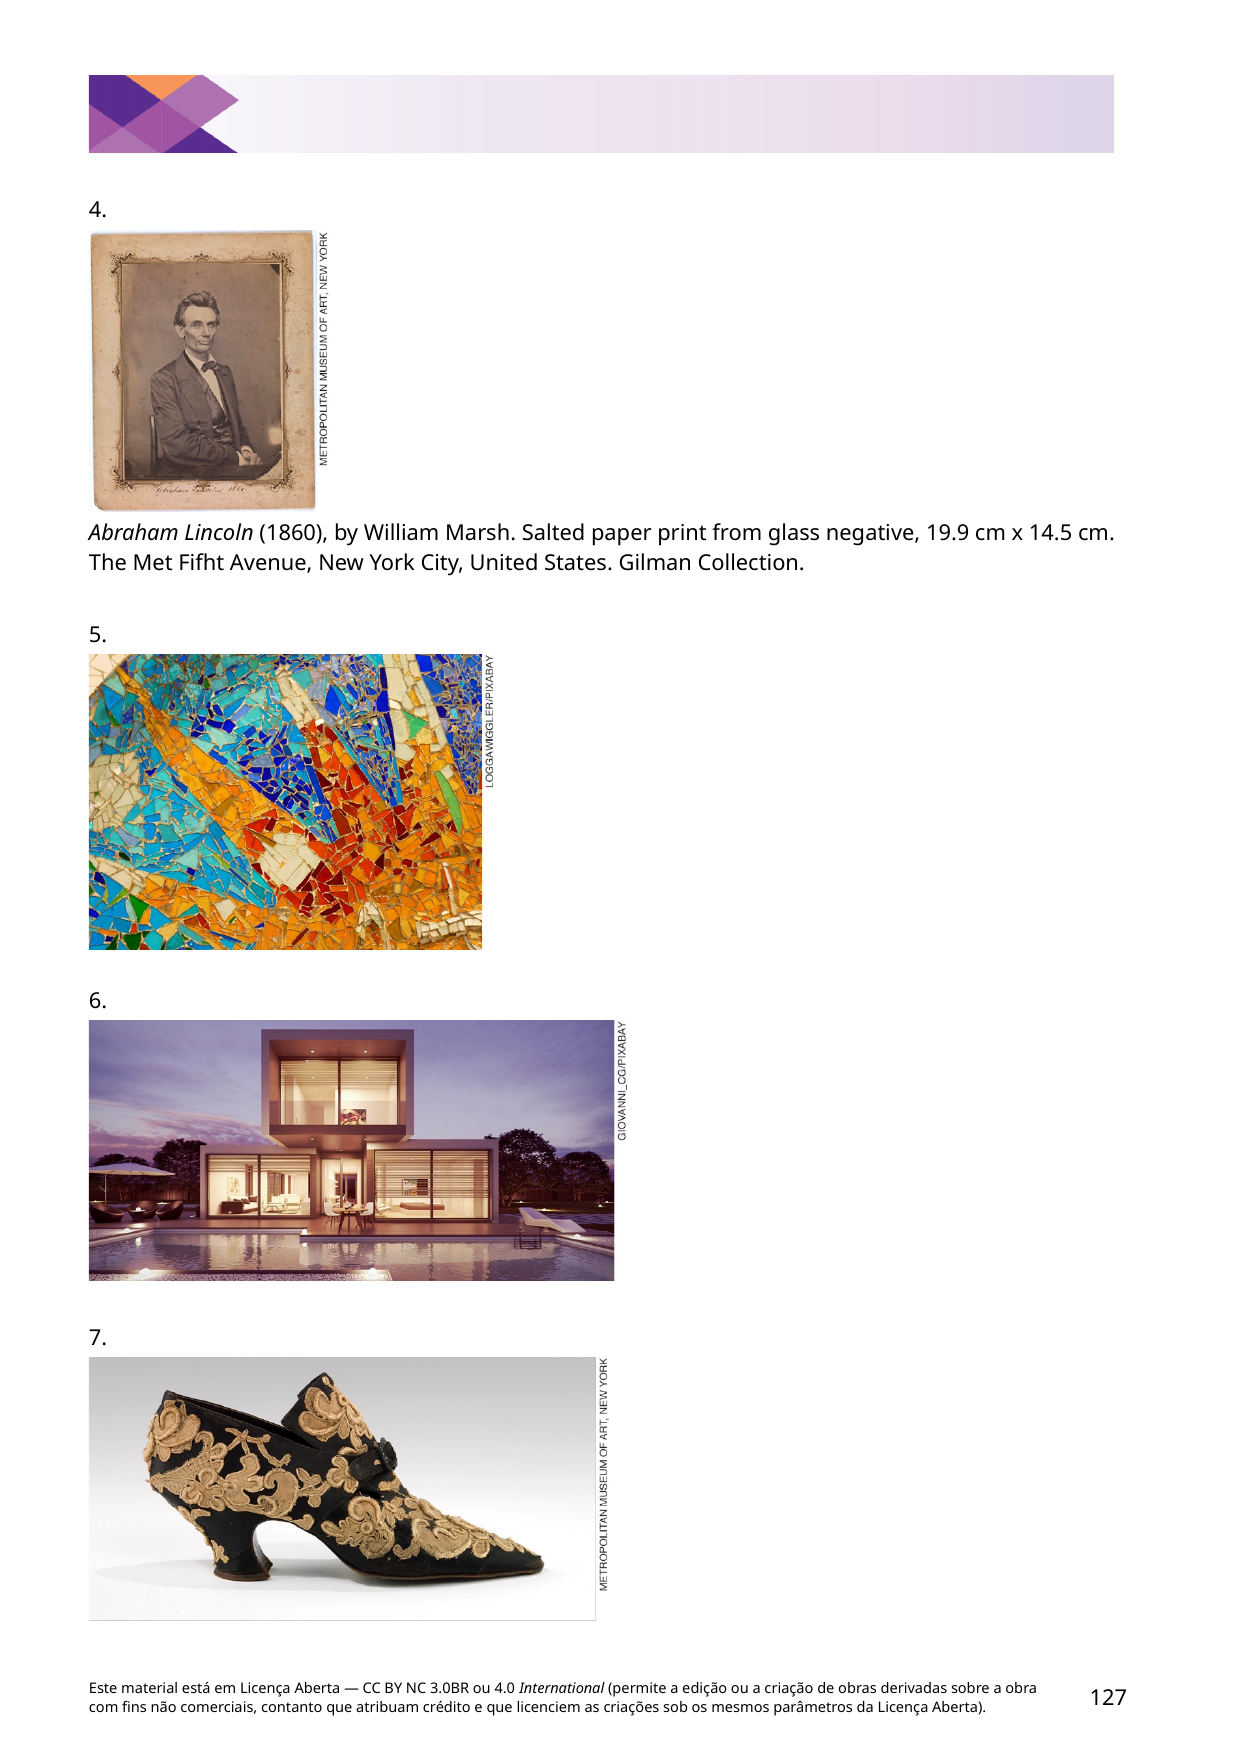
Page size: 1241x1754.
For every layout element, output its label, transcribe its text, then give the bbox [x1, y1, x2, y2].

picture [88, 230, 331, 512]
picture [88, 1020, 630, 1281]
picture [88, 1357, 613, 1621]
text 5. [89, 619, 1152, 648]
text 7. [89, 1322, 1152, 1352]
text 6. [89, 985, 1152, 1015]
picture [88, 654, 497, 950]
text 4. [89, 194, 1152, 224]
picture [88, 75, 1114, 153]
text Abraham Lincoln (1860), by William Marsh. Salted paper print from glass negative, 19.9 cm x 14.5 cm. The Met Fifht Avenue, New York City, United States. Gilman Collection. [89, 517, 1152, 577]
